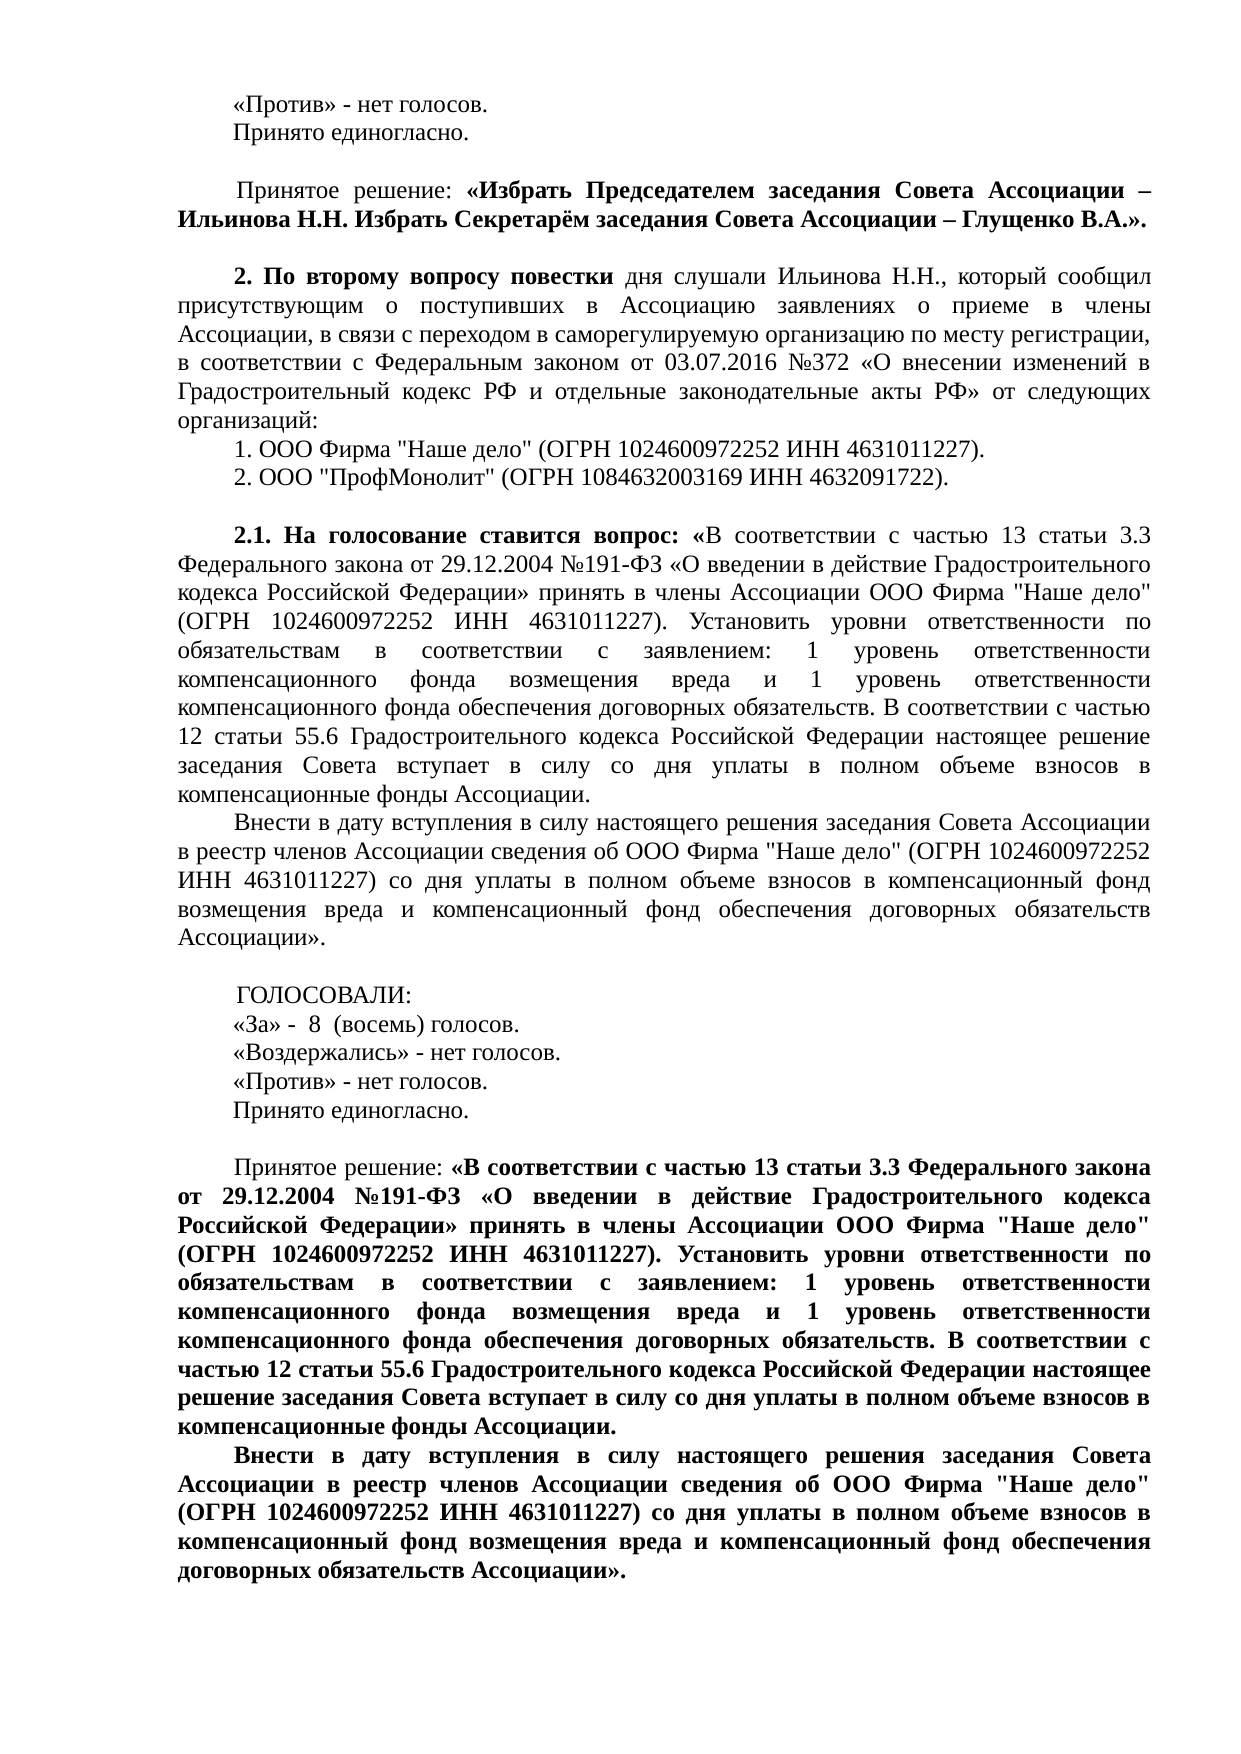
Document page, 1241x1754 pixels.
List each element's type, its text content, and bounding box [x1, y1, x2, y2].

text 2. По второму вопросу повестки дня слушали Ильинова Н.Н., который сообщил присутствующим о поступивших в Ассоциацию заявлениях о приеме в члены Ассоциации, в связи с переходом в саморегулируемую организацию по месту регистрации, в соответствии с Федеральным законом от 03.07.2016 №372 «О внесении изменений в Градостроительный кодекс РФ и отдельные законодательные акты РФ» от следующих организаций: [177, 261, 1152, 434]
text «Против» - нет голосов. [177, 89, 1152, 117]
text Внести в дату вступления в силу настоящего решения заседания Совета Ассоциации в реестр членов Ассоциации сведения об ООО Фирма "Наше дело" (ОГРН 1024600972252 ИНН 4631011227) со дня уплаты в полном объеме взносов в компенсационный фонд возмещения вреда и компенсационный фонд обеспечения договорных обязательств Ассоциации». [177, 807, 1152, 951]
text 2. ООО "ПрофМонолит" (ОГРН 1084632003169 ИНН 4632091722). [177, 462, 1152, 491]
text «За» - 8 (восемь) голосов. [177, 1009, 1152, 1037]
text ГОЛОСОВАЛИ: [177, 980, 1152, 1009]
text 1. ООО Фирма "Наше дело" (ОГРН 1024600972252 ИНН 4631011227). [177, 434, 1152, 462]
text Принято единогласно. [177, 1095, 1152, 1124]
text Принятое решение: «Избрать Председателем заседания Совета Ассоциации – Ильинова Н.Н. Избрать Секретарём заседания Совета Ассоциации – Глущенко В.А.». [177, 175, 1152, 232]
text «Воздержались» - нет голосов. [177, 1037, 1152, 1066]
text «Против» - нет голосов. [177, 1066, 1152, 1095]
text Принято единогласно. [177, 117, 1152, 146]
text 2.1. На голосование ставится вопрос: «В соответствии с частью 13 статьи 3.3 Федерального закона от 29.12.2004 №191-ФЗ «О введении в действие Градостроительного кодекса Российской Федерации» принять в члены Ассоциации ООО Фирма "Наше дело" (ОГРН 1024600972252 ИНН 4631011227). Установить уровни ответственности по обязательствам в соответствии с заявлением: 1 уровень ответственности компенсационного фонда возмещения вреда и 1 уровень ответственности компенсационного фонда обеспечения договорных обязательств. В соответствии с частью 12 статьи 55.6 Градостроительного кодекса Российской Федерации настоящее решение заседания Совета вступает в силу со дня уплаты в полном объеме взносов в компенсационные фонды Ассоциации. [177, 520, 1152, 807]
text Внести в дату вступления в силу настоящего решения заседания Совета Ассоциации в реестр членов Ассоциации сведения об ООО Фирма "Наше дело" (ОГРН 1024600972252 ИНН 4631011227) со дня уплаты в полном объеме взносов в компенсационный фонд возмещения вреда и компенсационный фонд обеспечения договорных обязательств Ассоциации». [177, 1440, 1152, 1584]
text Принятое решение: «В соответствии с частью 13 статьи 3.3 Федерального закона от 29.12.2004 №191-ФЗ «О введении в действие Градостроительного кодекса Российской Федерации» принять в члены Ассоциации ООО Фирма "Наше дело" (ОГРН 1024600972252 ИНН 4631011227). Установить уровни ответственности по обязательствам в соответствии с заявлением: 1 уровень ответственности компенсационного фонда возмещения вреда и 1 уровень ответственности компенсационного фонда обеспечения договорных обязательств. В соответствии с частью 12 статьи 55.6 Градостроительного кодекса Российской Федерации настоящее решение заседания Совета вступает в силу со дня уплаты в полном объеме взносов в компенсационные фонды Ассоциации. [177, 1152, 1152, 1440]
